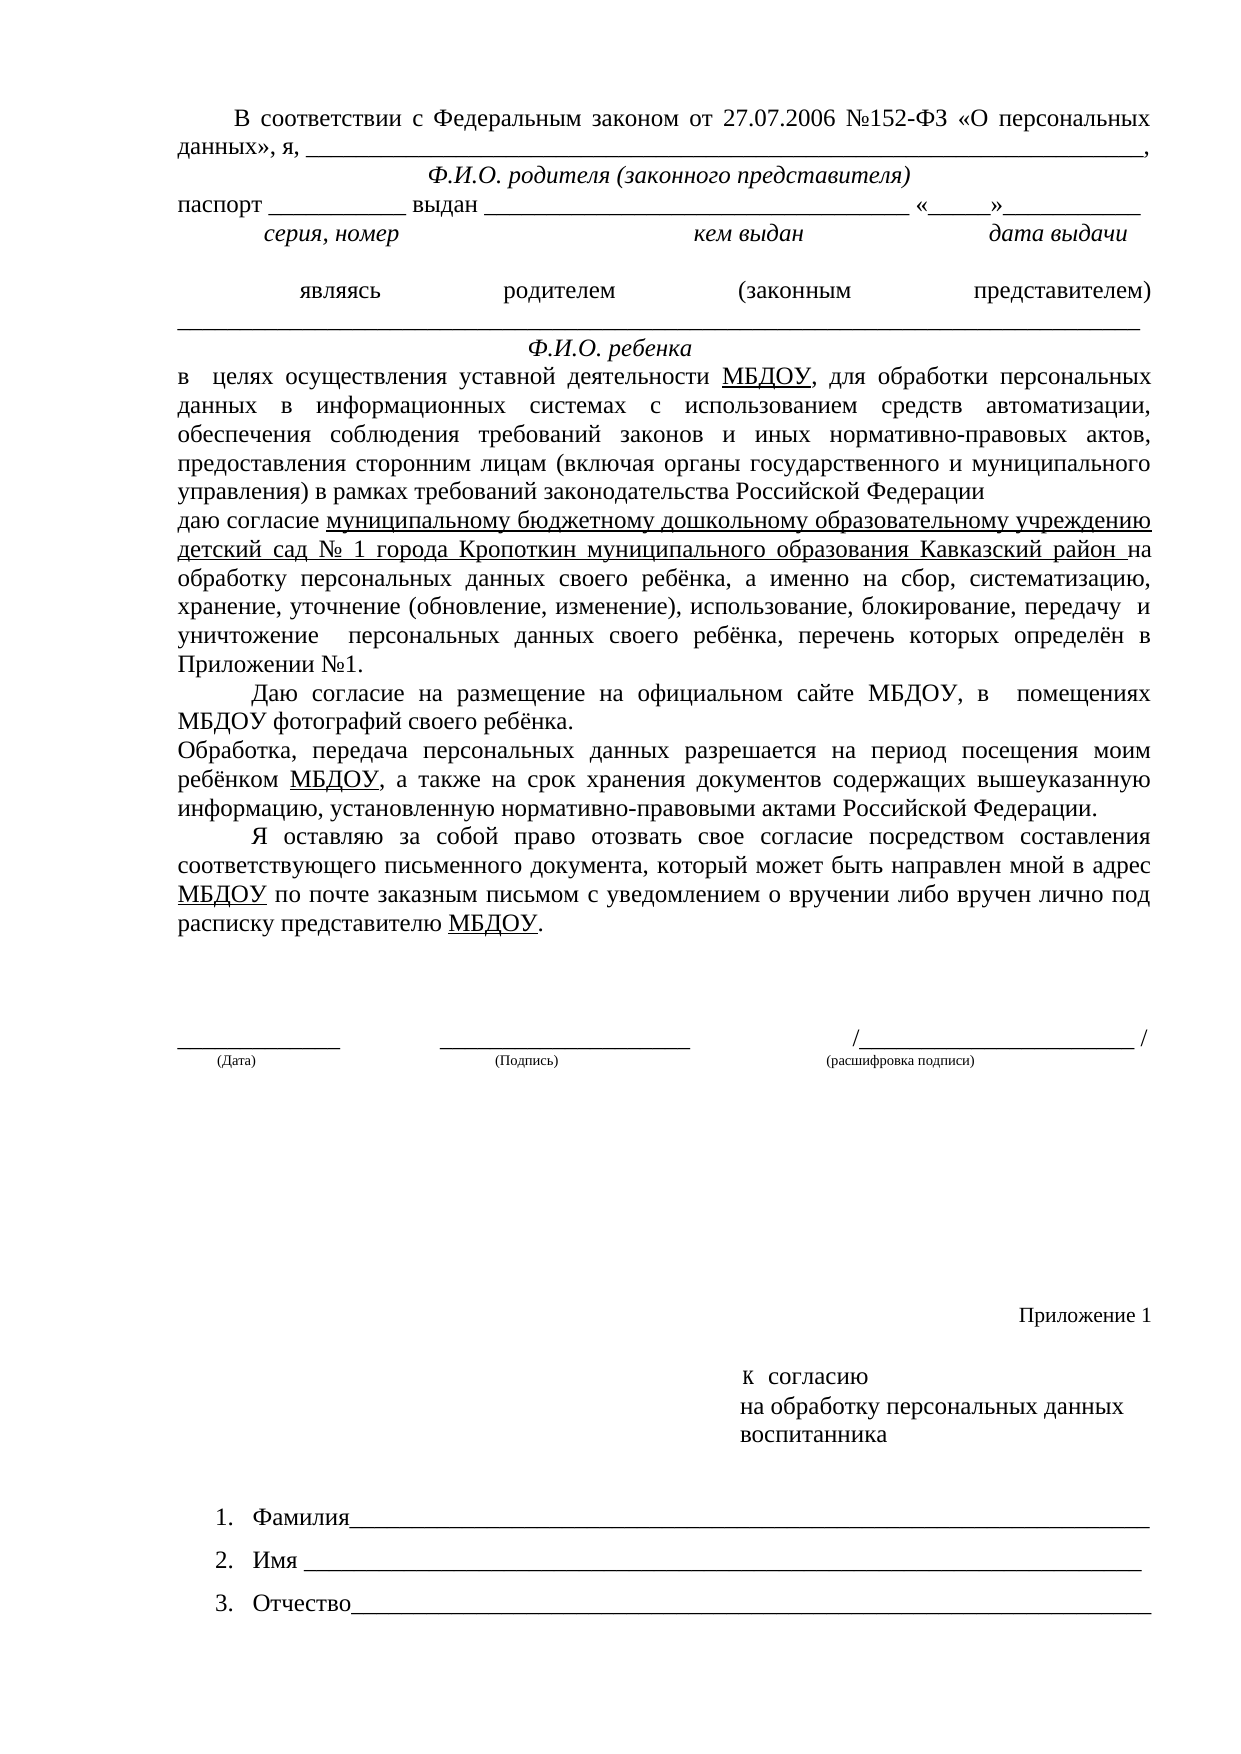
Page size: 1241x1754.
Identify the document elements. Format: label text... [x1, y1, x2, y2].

text являясь родителем (законным представителем) _____________________________________________________________________________ [177, 275, 1152, 333]
text к согласию [177, 1357, 1152, 1391]
text В соответствии с Федеральным законом от 27.07.2006 №152-ФЗ «О персональных данных», я, ___________________________________________________________________, [177, 103, 1152, 160]
text (Дата) (Подпись) (расшифровка подписи) [177, 1051, 1152, 1080]
title Приложение 1 [177, 1302, 1152, 1345]
text даю согласие муниципальному бюджетному дошкольному образовательному учреждению детский сад № 1 города Кропоткин муниципального образования Кавказский район на обработку персональных данных своего ребёнка, а именно на сбор, систематизацию, хранение, уточнение (обновление, изменение), использование, блокирование, передачу и уничтожение персональных данных своего ребёнка, перечень которых определён в Приложении №1. [177, 505, 1152, 678]
text Даю согласие на размещение на официальном сайте МБДОУ, в помещениях МБДОУ фотографий своего ребёнка. [177, 678, 1152, 735]
text паспорт ___________ выдан __________________________________ «_____»___________ [177, 189, 1152, 218]
text Ф.И.О. ребенка [177, 333, 1152, 361]
text воспитанника [177, 1419, 1152, 1448]
text серия, номер кем выдан дата выдачи [177, 218, 1152, 275]
text на обработку персональных данных [177, 1391, 1152, 1419]
text _____________ ____________________ /______________________ / [177, 1023, 1152, 1051]
list Имя ___________________________________________________________________ [215, 1545, 1152, 1574]
text Я оставляю за собой право отозвать свое согласие посредством составления соответствующего письменного документа, который может быть направлен мной в адрес МБДОУ по почте заказным письмом с уведомлением о вручении либо вручен лично под расписку представителю МБДОУ. [177, 821, 1152, 936]
list Отчество________________________________________________________________ [215, 1588, 1152, 1617]
text Обработка, передача персональных данных разрешается на период посещения моим ребёнком МБДОУ, а также на срок хранения документов содержащих вышеуказанную информацию, установленную нормативно-правовыми актами Российской Федерации. [177, 735, 1152, 821]
text Ф.И.О. родителя (законного представителя) [177, 160, 1152, 189]
text в целях осуществления уставной деятельности МБДОУ, для обработки персональных данных в информационных системах с использованием средств автоматизации, обеспечения соблюдения требований законов и иных нормативно-правовых актов, предоставления сторонним лицам (включая органы государственного и муниципального управления) в рамках требований законодательства Российской Федерации [177, 361, 1152, 505]
list Фамилия________________________________________________________________ [215, 1502, 1152, 1531]
